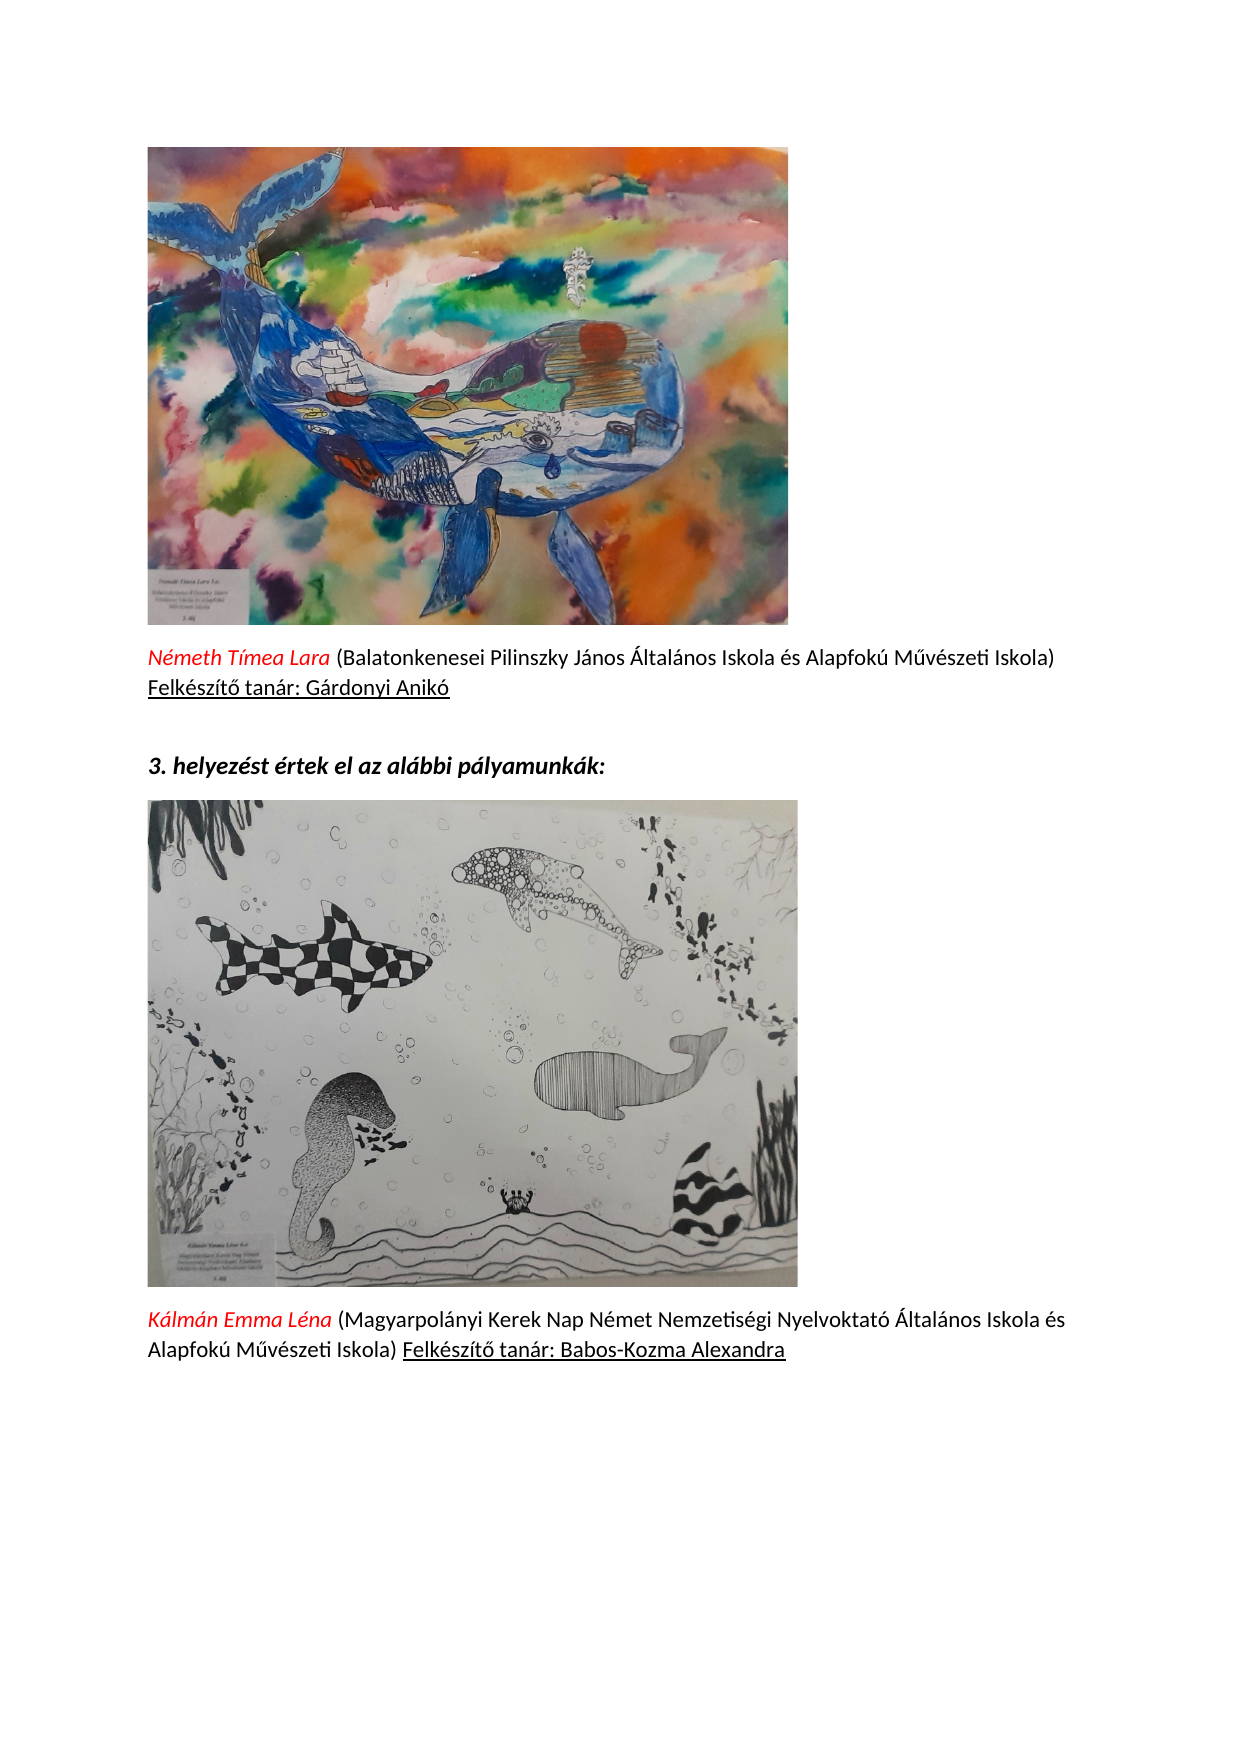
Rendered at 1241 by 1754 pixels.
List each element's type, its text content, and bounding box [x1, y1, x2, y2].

picture [147, 800, 798, 1287]
list Németh Tímea Lara (Balatonkenesei Pilinszky János Általános Iskola és Alapfokú Művészeti Iskola) Felkészítő tanár: Gárdonyi Anikó [148, 643, 1093, 701]
picture [147, 147, 789, 625]
list Kálmán Emma Léna (Magyarpolányi Kerek Nap Német Nemzetiségi Nyelvoktató Általános Iskola és Alapfokú Művészeti Iskola) Felkészítő tanár: Babos-Kozma Alexandra [148, 1305, 1093, 1363]
text 3. helyezést értek el az alábbi pályamunkák: [148, 750, 1093, 781]
